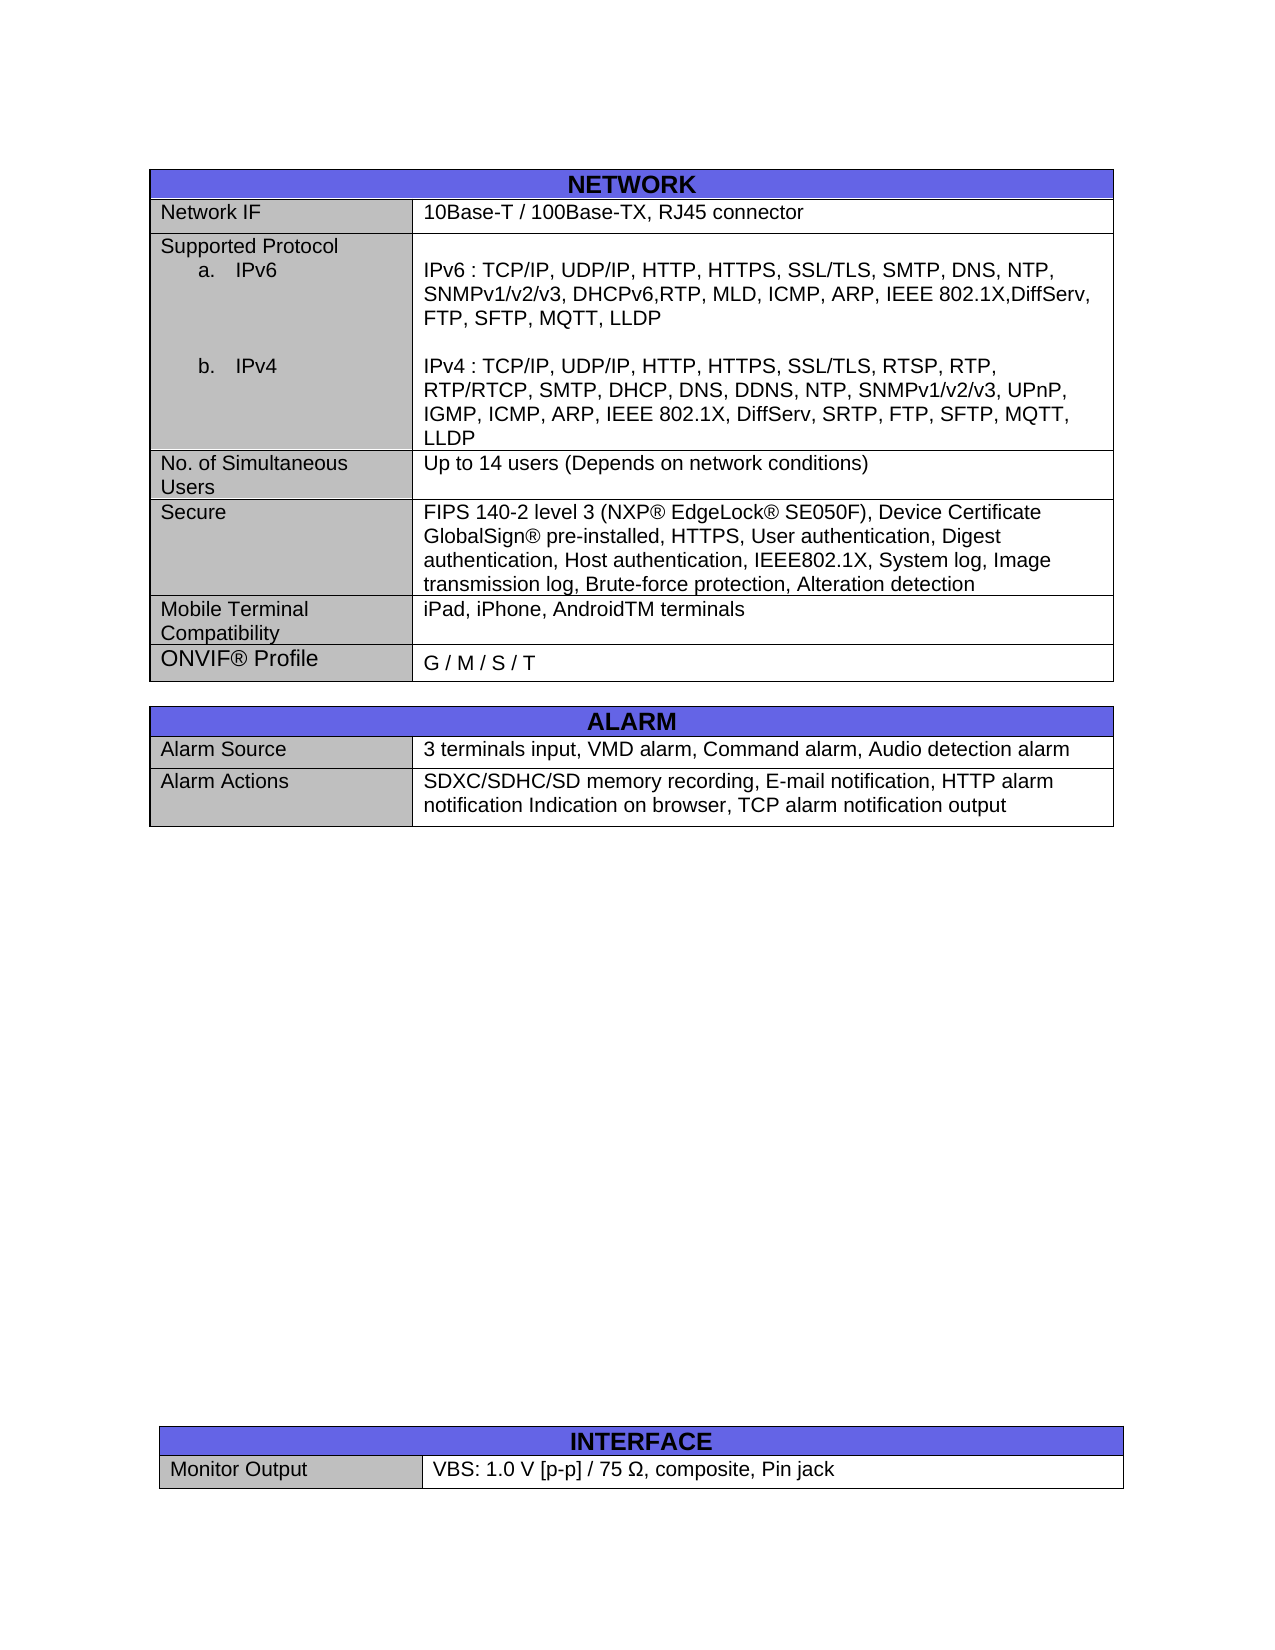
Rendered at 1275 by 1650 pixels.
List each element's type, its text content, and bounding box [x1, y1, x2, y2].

table_cell Network IF [151, 200, 412, 233]
table_cell FIPS 140-2 level 3 (NXP® EdgeLock® SE050F), Device Certificate GlobalSign® pre-installed, HTTPS, User authentication, Digest authentication, Host authentication, IEEE802.1X, System log, Image transmission log, Brute-force protection, Alteration detection [413, 500, 1113, 595]
table_cell Up to 14 users (Depends on network conditions) [413, 451, 1113, 498]
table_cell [423, 1456, 1123, 1488]
table_cell Mobile Terminal Compatibility [151, 596, 412, 644]
table_cell Secure [151, 500, 412, 595]
table_cell ONVIF® Profile [151, 645, 412, 681]
table_cell Monitor Output [160, 1456, 422, 1488]
table_cell No. of Simultaneous Users [151, 451, 412, 498]
table_cell Alarm Source [151, 737, 412, 768]
table_header NETWORK [151, 170, 1113, 198]
table_cell Supported Protocol IPv6 IPv4 [151, 234, 412, 449]
table_cell Alarm Actions [151, 769, 412, 826]
table_cell 3 terminals input, VMD alarm, Command alarm, Audio detection alarm [413, 737, 1113, 768]
table_cell 10Base-T / 100Base-TX, RJ45 connector [413, 200, 1113, 233]
table_cell G / M / S / T [413, 645, 1113, 681]
table_cell SDXC/SDHC/SD memory recording, E-mail notification, HTTP alarm notification Indication on browser, TCP alarm notification output [413, 769, 1113, 826]
table_header ALARM [151, 707, 1113, 736]
table_cell IPv6 : TCP/IP, UDP/IP, HTTP, HTTPS, SSL/TLS, SMTP, DNS, NTP, SNMPv1/v2/v3, DHCPv6,RTP, MLD, ICMP, ARP, IEEE 802.1X,DiffServ, FTP, SFTP, MQTT, LLDP IPv4 : TCP/IP, UDP/IP, HTTP, HTTPS, SSL/TLS, RTSP, RTP, RTP/RTCP, SMTP, DHCP, DNS, DDNS, NTP, SNMPv1/v2/v3, UPnP, IGMP, ICMP, ARP, IEEE 802.1X, DiffServ, SRTP, FTP, SFTP, MQTT, LLDP [413, 234, 1113, 449]
table_header INTERFACE [160, 1427, 1123, 1455]
table_cell iPad, iPhone, AndroidTM terminals [413, 596, 1113, 644]
